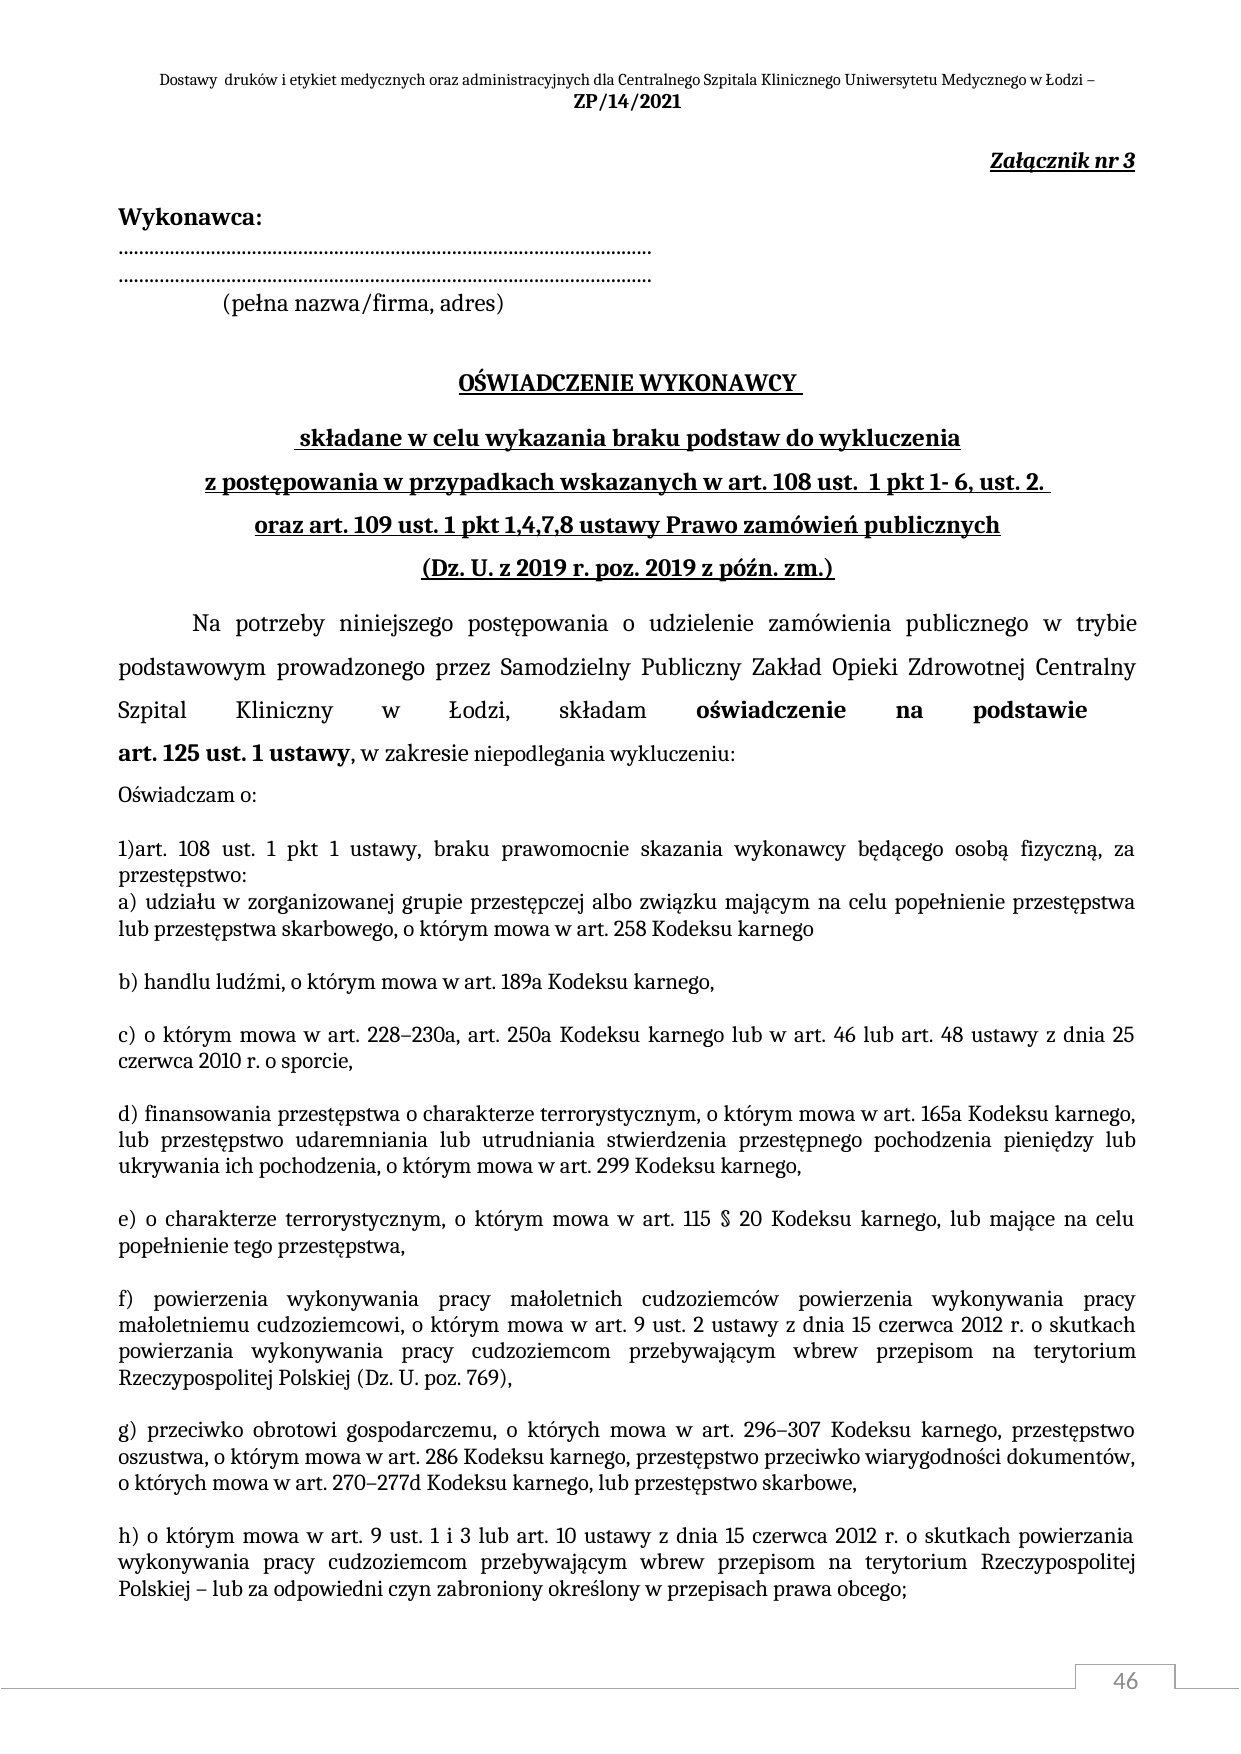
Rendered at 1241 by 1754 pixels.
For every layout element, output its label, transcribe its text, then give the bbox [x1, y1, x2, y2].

text b) handlu ludźmi, o którym mowa w art. 189a Kodeksu karnego, [118, 968, 1137, 995]
text d) finansowania przestępstwa o charakterze terrorystycznym, o którym mowa w art. 165a Kodeksu karnego, lub przestępstwo udaremniania lub utrudniania stwierdzenia przestępnego pochodzenia pieniędzy lub ukrywania ich pochodzenia, o którym mowa w art. 299 Kodeksu karnego, [118, 1101, 1137, 1180]
text ........................................................................................................ [118, 232, 1137, 260]
text (pełna nazwa/firma, adres) [118, 289, 1137, 318]
text Oświadczam o: [118, 782, 1137, 808]
text 1)art. 108 ust. 1 pkt 1 ustawy, braku prawomocnie skazania wykonawcy będącego osobą fizyczną, za przestępstwo: [118, 836, 1137, 888]
text e) o charakterze terrorystycznym, o którym mowa w art. 115 § 20 Kodeksu karnego, lub mające na celu popełnienie tego przestępstwa, [118, 1206, 1137, 1259]
text składane w celu wykazania braku podstaw do wykluczenia z postępowania w przypadkach wskazanych w art. 108 ust. 1 pkt 1- 6, ust. 2. oraz art. 109 ust. 1 pkt 1,4,7,8 ustawy Prawo zamówień publicznych (Dz. U. z 2019 r. poz. 2019 z późn. zm.) [118, 424, 1137, 582]
text Załącznik nr 3 [118, 148, 1137, 174]
text c) o którym mowa w art. 228–230a, art. 250a Kodeksu karnego lub w art. 46 lub art. 48 ustawy z dnia 25 czerwca 2010 r. o sporcie, [118, 1021, 1137, 1074]
text h) o którym mowa w art. 9 ust. 1 i 3 lub art. 10 ustawy z dnia 15 czerwca 2012 r. o skutkach powierzania wykonywania pracy cudzoziemcom przebywającym wbrew przepisom na terytorium Rzeczypospolitej Polskiej – lub za odpowiedni czyn zabroniony określony w przepisach prawa obcego; [118, 1523, 1137, 1602]
text Wykonawca: [118, 203, 1137, 232]
text OŚWIADCZENIE WYKONAWCY [118, 369, 1137, 397]
text ........................................................................................................ [118, 260, 1137, 289]
text f) powierzenia wykonywania pracy małoletnich cudzoziemców powierzenia wykonywania pracy małoletniemu cudzoziemcowi, o którym mowa w art. 9 ust. 2 ustawy z dnia 15 czerwca 2012 r. o skutkach powierzania wykonywania pracy cudzoziemcom przebywającym wbrew przepisom na terytorium Rzeczypospolitej Polskiej (Dz. U. poz. 769), [118, 1285, 1137, 1391]
text Na potrzeby niniejszego postępowania o udzielenie zamówienia publicznego w trybie podstawowym prowadzonego przez Samodzielny Publiczny Zakład Opieki Zdrowotnej Centralny Szpital Kliniczny w Łodzi, składam oświadczenie na podstawie art. 125 ust. 1 ustawy, w zakresie niepodlegania wykluczeniu: [118, 609, 1137, 767]
text g) przeciwko obrotowi gospodarczemu, o których mowa w art. 296–307 Kodeksu karnego, przestępstwo oszustwa, o którym mowa w art. 286 Kodeksu karnego, przestępstwo przeciwko wiarygodności dokumentów, o których mowa w art. 270–277d Kodeksu karnego, lub przestępstwo skarbowe, [118, 1417, 1137, 1496]
text a) udziału w zorganizowanej grupie przestępczej albo związku mającym na celu popełnienie przestępstwa lub przestępstwa skarbowego, o którym mowa w art. 258 Kodeksu karnego [118, 889, 1137, 942]
